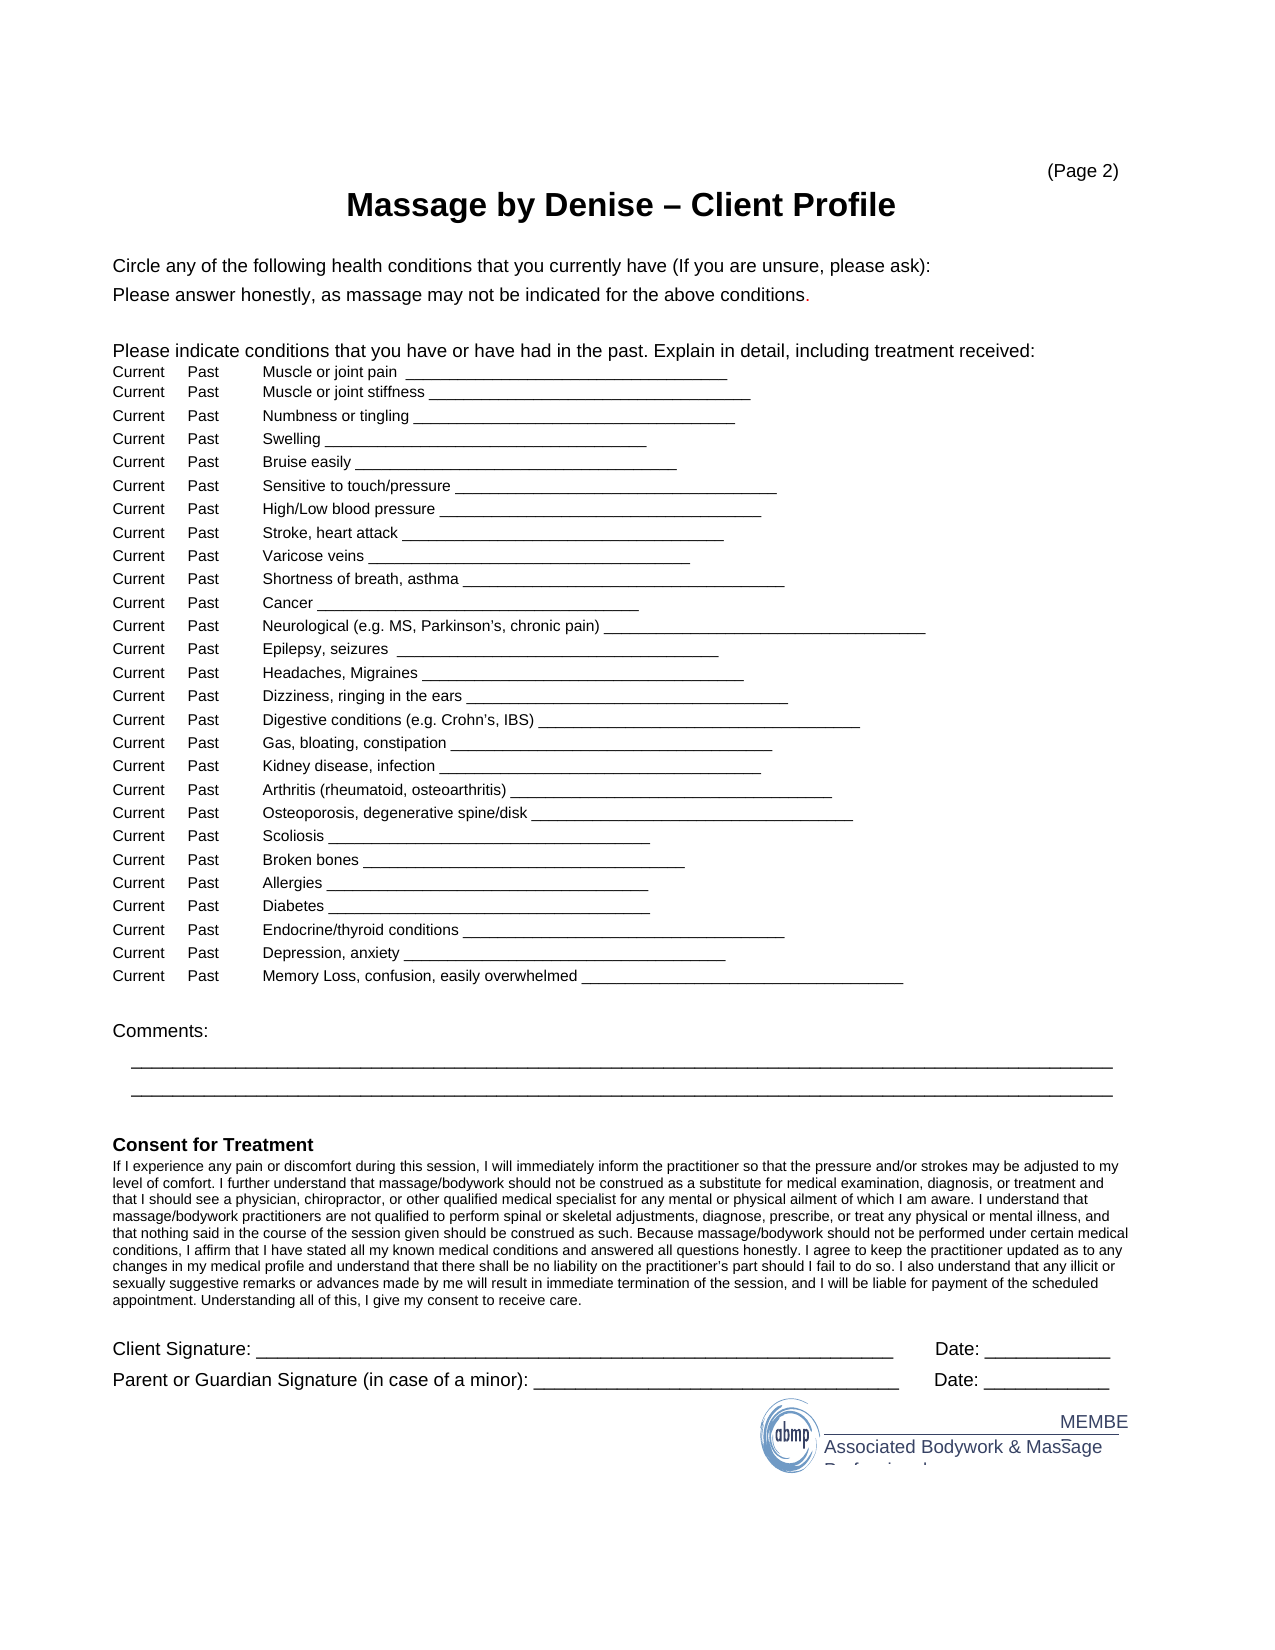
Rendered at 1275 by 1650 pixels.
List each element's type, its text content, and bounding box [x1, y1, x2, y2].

table_cell Current [113, 524, 187, 547]
table_cell Current [113, 967, 187, 987]
table_cell Current [113, 827, 187, 851]
table_cell Digestive conditions (e.g. Crohn’s, IBS) _____________________________________ [240, 710, 931, 733]
table_cell Past [188, 944, 240, 967]
table_cell Past [188, 851, 240, 874]
table_cell Endocrine/thyroid conditions _____________________________________ [240, 921, 931, 944]
table_cell Arthritis (rheumatoid, osteoarthritis) _____________________________________ [240, 780, 931, 803]
table_cell Current [113, 897, 187, 921]
table_cell Current [113, 476, 187, 500]
table_cell Past [188, 383, 240, 406]
table_cell Current [113, 500, 187, 523]
table_cell Current [113, 640, 187, 663]
table_cell Past [188, 476, 240, 500]
table_cell Current [113, 851, 187, 874]
text Comments: [112, 1019, 1125, 1041]
table_cell Varicose veins _____________________________________ [240, 547, 931, 570]
table_cell Current [113, 687, 187, 710]
table_cell Past [188, 967, 240, 987]
table_cell Past [188, 897, 240, 921]
table_cell Kidney disease, infection _____________________________________ [240, 757, 931, 780]
table_cell Current [113, 710, 187, 733]
table_cell Past [188, 734, 240, 757]
table_cell Neurological (e.g. MS, Parkinson’s, chronic pain) _____________________________________ [240, 617, 931, 640]
table_cell Past [188, 547, 240, 570]
subtitle Consent for Treatment [112, 1134, 1130, 1156]
table_cell Current [113, 944, 187, 967]
table_cell Shortness of breath, asthma _____________________________________ [240, 570, 931, 593]
table_cell Past [188, 780, 240, 803]
table_cell Past [188, 640, 240, 663]
table_cell Past [188, 921, 240, 944]
text Please indicate conditions that you have or have had in the past. Explain in detail, including treatment received: [112, 340, 1125, 361]
text Please answer honestly, as massage may not be indicated for the above conditions. [112, 284, 1125, 305]
table_cell Current [113, 430, 187, 453]
table_cell Current [113, 594, 187, 617]
table_cell Stroke, heart attack _____________________________________ [240, 524, 931, 547]
table_cell Current [113, 617, 187, 640]
table_cell Sensitive to touch/pressure _____________________________________ [240, 476, 931, 500]
table_cell Gas, bloating, constipation _____________________________________ [240, 734, 931, 757]
table_cell Past [188, 687, 240, 710]
table_cell Past [188, 874, 240, 897]
table_cell Past [188, 453, 240, 476]
table_cell Current [113, 874, 187, 897]
table_cell Past [188, 804, 240, 827]
table_cell Epilepsy, seizures _____________________________________ [240, 640, 931, 663]
text (Page 2) [112, 160, 1130, 181]
table_cell Past [188, 827, 240, 851]
table_cell Current [113, 734, 187, 757]
table_cell Current [113, 453, 187, 476]
table_cell Past [188, 430, 240, 453]
table_cell Broken bones _____________________________________ [240, 851, 931, 874]
table_cell High/Low blood pressure _____________________________________ [240, 500, 931, 523]
table_cell Current [113, 757, 187, 780]
table_cell Muscle or joint stiffness _____________________________________ [240, 383, 931, 406]
table_cell Allergies _____________________________________ [240, 874, 931, 897]
table_cell Depression, anxiety _____________________________________ [240, 944, 931, 967]
table_header Muscle or joint pain _____________________________________ [240, 363, 931, 383]
table_cell Current [113, 664, 187, 687]
text If I experience any pain or discomfort during this session, I will immediately inform the practitioner so that the pressure and/or strokes may be adjusted to my level of comfort. I further understand that massage/bodywork should not be construed as a substitute for medical examination, diagnosis, or treatment and that I should see a physician, chiropractor, or other qualified medical specialist for any mental or physical ailment of which I am aware. I understand that massage/bodywork practitioners are not qualified to perform spinal or skeletal adjustments, diagnose, prescribe, or treat any physical or mental illness, and that nothing said in the course of the session given should be construed as such. Because massage/bodywork should not be performed under certain medical conditions, I affirm that I have stated all my known medical conditions and answered all questions honestly. I agree to keep the practitioner updated as to any changes in my medical profile and understand that there shall be no liability on the practitioner’s part should I fail to do so. I also understand that any illicit or sexually suggestive remarks or advances made by me will result in immediate termination of the session, and I will be liable for payment of the scheduled appointment. Understanding all of this, I give my consent to receive care. [112, 1157, 1130, 1308]
table_cell Past [188, 570, 240, 593]
table_cell Scoliosis _____________________________________ [240, 827, 931, 851]
text Massage by Denise – Client Profile [112, 185, 1130, 224]
table_cell Past [188, 406, 240, 430]
text ______________________________________________________________________________________________ ______________________________________________________________________________________________ [112, 1048, 1130, 1098]
table_cell Past [188, 757, 240, 780]
table_cell Current [113, 921, 187, 944]
table_cell Dizziness, ringing in the ears _____________________________________ [240, 687, 931, 710]
table_cell Osteoporosis, degenerative spine/disk _____________________________________ [240, 804, 931, 827]
table_cell Current [113, 383, 187, 406]
table_header Past [188, 363, 240, 383]
table_header Current [113, 363, 187, 383]
table_cell Past [188, 594, 240, 617]
table_cell Past [188, 617, 240, 640]
table_cell Past [188, 524, 240, 547]
text Circle any of the following health conditions that you currently have (If you are unsure, please ask): [112, 255, 1125, 277]
text Parent or Guardian Signature (in case of a minor): ___________________________________ Date: ____________ [112, 1369, 1130, 1391]
table_cell Cancer _____________________________________ [240, 594, 931, 617]
table_cell Diabetes _____________________________________ [240, 897, 931, 921]
table_cell Current [113, 547, 187, 570]
table_cell Current [113, 406, 187, 430]
table_cell Numbness or tingling _____________________________________ [240, 406, 931, 430]
table_cell Current [113, 780, 187, 803]
table_cell Bruise easily _____________________________________ [240, 453, 931, 476]
table_cell Current [113, 570, 187, 593]
table_cell Memory Loss, confusion, easily overwhelmed _____________________________________ [240, 967, 931, 987]
table_cell Headaches, Migraines _____________________________________ [240, 664, 931, 687]
table_cell Past [188, 664, 240, 687]
table_cell Past [188, 710, 240, 733]
table_cell Swelling _____________________________________ [240, 430, 931, 453]
table_cell Current [113, 804, 187, 827]
text Client Signature: _____________________________________________________________ Date: ____________ [112, 1338, 1130, 1359]
table_cell Past [188, 500, 240, 523]
